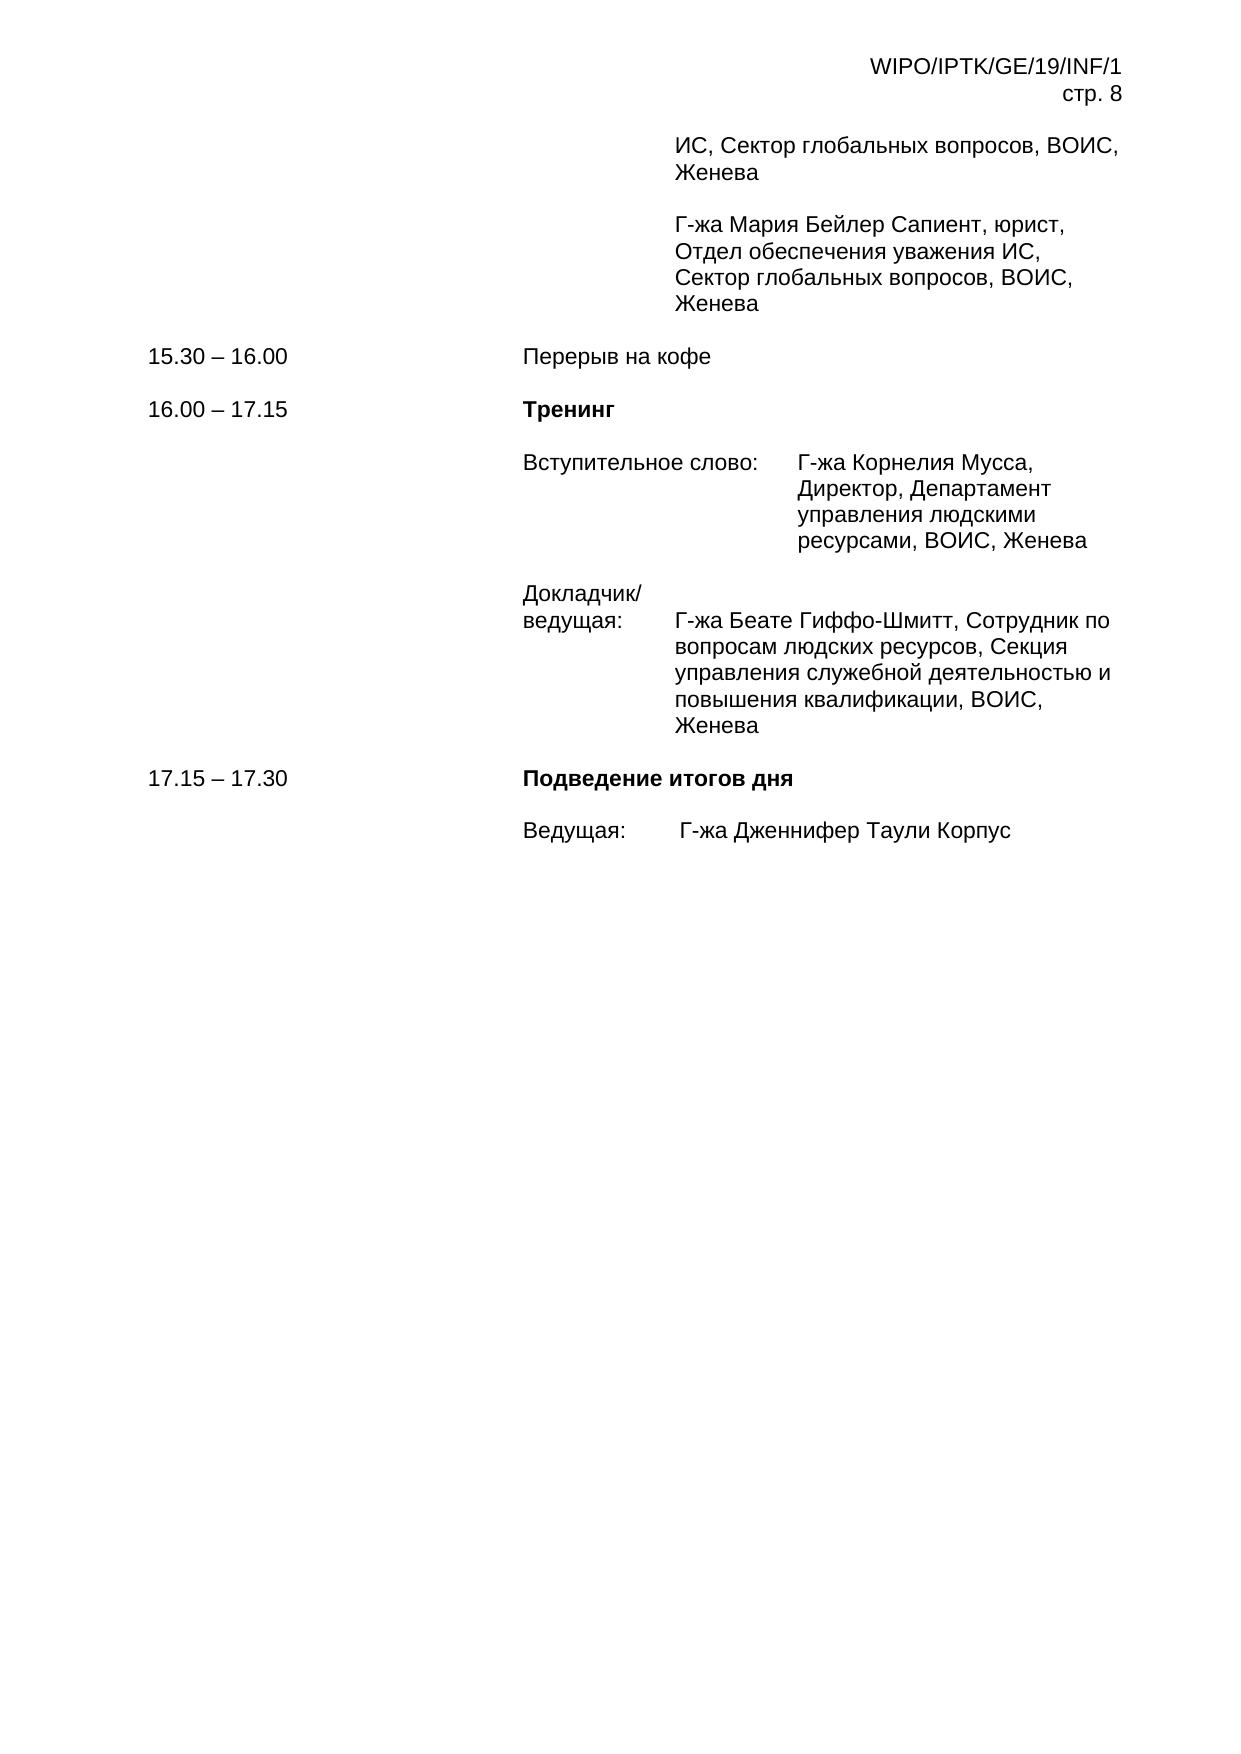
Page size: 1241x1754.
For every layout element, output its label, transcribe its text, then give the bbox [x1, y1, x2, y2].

text 17.15 – 17.30 Подведение итогов дня [148, 765, 1122, 791]
text Докладчик/ [523, 580, 1122, 607]
text Г-жа Мария Бейлер Сапиент, юрист, Отдел обеспечения уважения ИС, Сектор глобальных вопросов, ВОИС, Женева [523, 211, 1122, 317]
text Ведущая: Г-жа Дженнифер Таули Корпус [148, 817, 1122, 844]
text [523, 132, 1122, 185]
text 16.00 – 17.15 Тренинг [148, 396, 1122, 422]
text Вступительное слово: Г-жа Корнелия Мусса, Директор, Департамент управления людскими ресурсами, ВОИС, Женева [148, 448, 1122, 554]
text ведущая: Г-жа Беате Гиффо-Шмитт, Сотрудник по вопросам людских ресурсов, Секция управления служебной деятельностью и повышения квалификации, ВОИС, Женева [523, 607, 1122, 738]
text 15.30 – 16.00 Перерыв на кофе [148, 343, 1122, 369]
